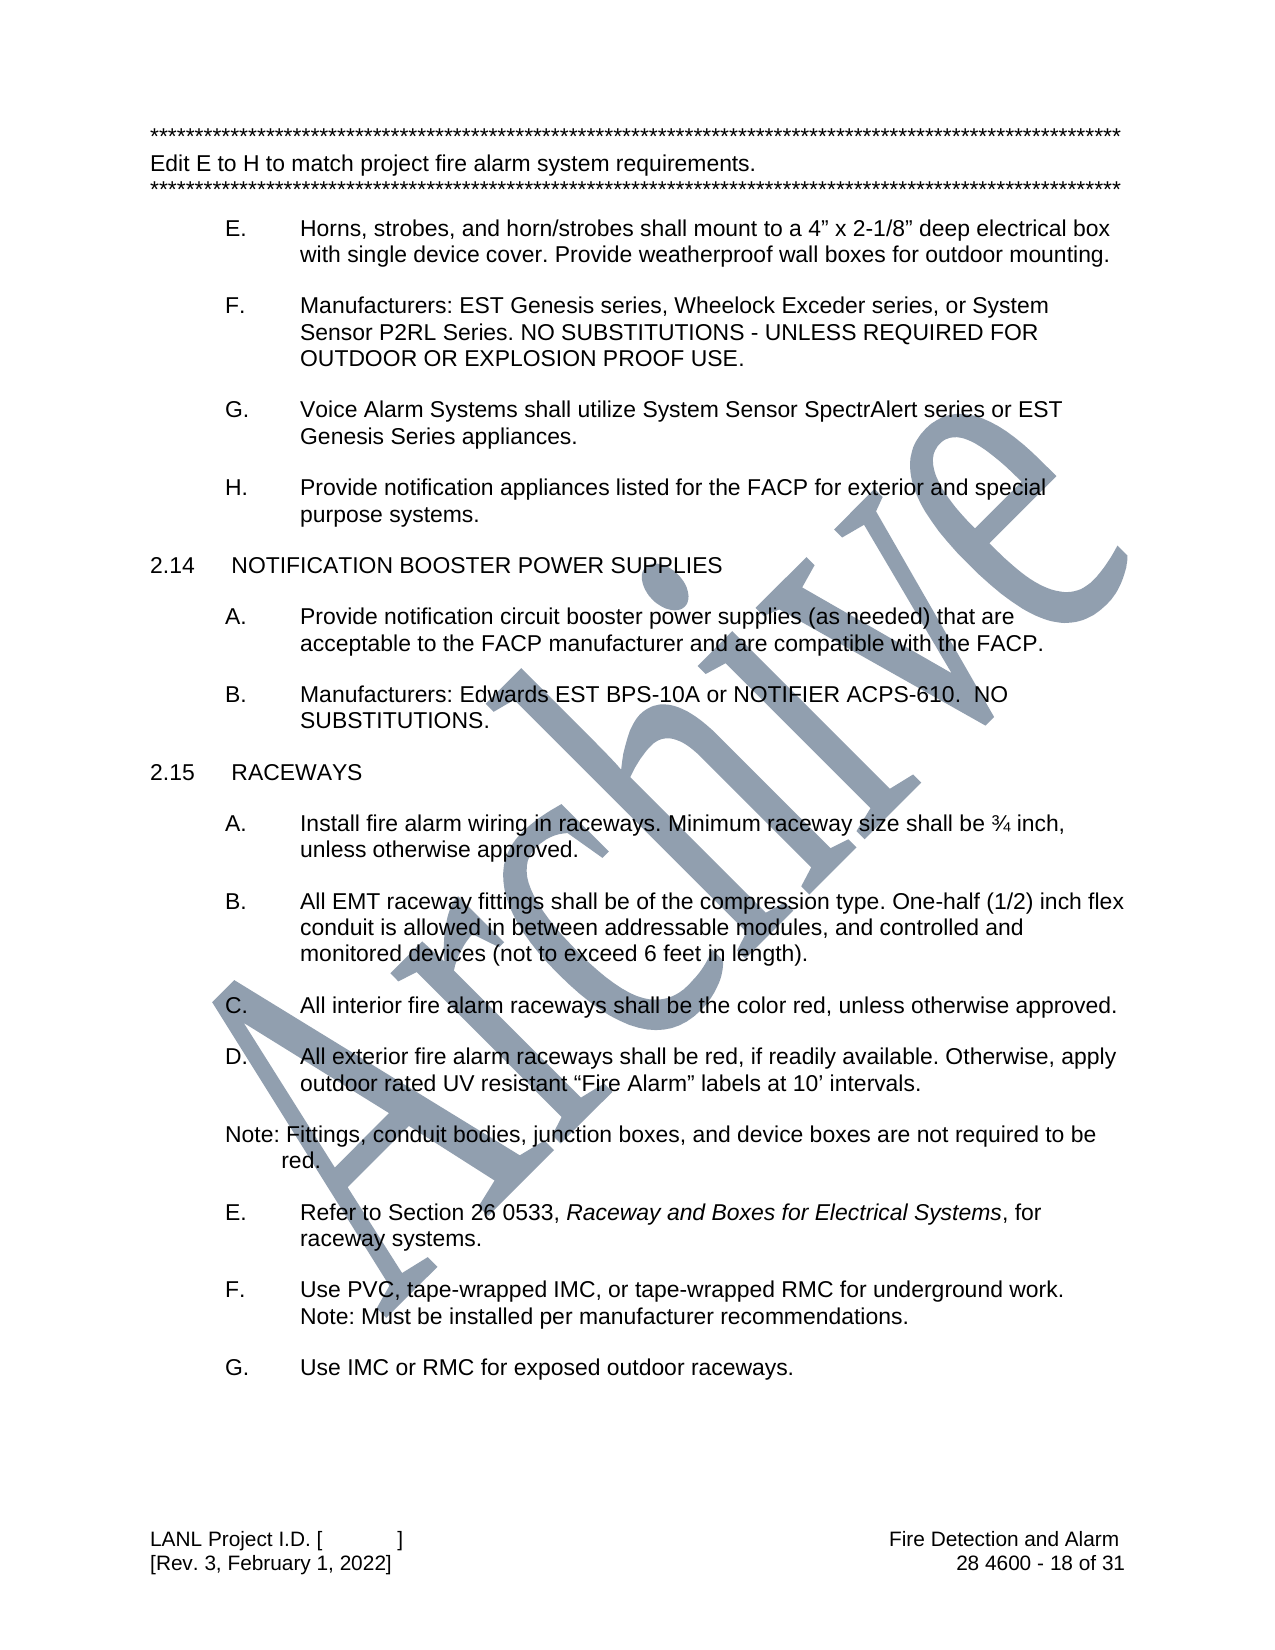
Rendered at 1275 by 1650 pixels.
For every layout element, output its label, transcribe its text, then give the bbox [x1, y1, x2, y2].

subtitle All exterior fire alarm raceways shall be red, if readily available. Otherwise, apply outdoor rated UV resistant “Fire Alarm” labels at 10’ intervals. [225, 1043, 1125, 1096]
subtitle Voice Alarm Systems shall utilize System Sensor SpectrAlert series or EST Genesis Series appliances. [225, 396, 1125, 449]
subtitle All EMT raceway fittings shall be of the compression type. One-half (1/2) inch flex conduit is allowed in between addressable modules, and controlled and monitored devices (not to exceed 6 feet in length). [225, 888, 1125, 967]
subtitle Manufacturers: EST Genesis series, Wheelock Exceder series, or System Sensor P2RL Series. no substitutions - Unless required for outdoor or explosion proof use. [225, 292, 1125, 371]
subtitle Provide notification circuit booster power supplies (as needed) that are acceptable to the FACP manufacturer and are compatible with the FACP. [225, 603, 1125, 656]
subtitle NOTIFICATION BOOSTER POWER SUPPLIES [150, 552, 1125, 578]
text ************************************************************************************************************* [150, 123, 1125, 149]
subtitle Use PVC, tape-wrapped IMC, or tape-wrapped RMC for underground work. Note: Must be installed per manufacturer recommendations. [225, 1276, 1125, 1329]
subtitle Install fire alarm wiring in raceways. Minimum raceway size shall be ¾ inch, unless otherwise approved. [225, 810, 1125, 863]
subtitle Note: Fittings, conduit bodies, junction boxes, and device boxes are not required to be red. [225, 1121, 1125, 1173]
subtitle Provide notification appliances listed for the FACP for exterior and special purpose systems. [225, 474, 1125, 527]
subtitle Use IMC or RMC for exposed outdoor raceways. [225, 1354, 1125, 1380]
subtitle Horns, strobes, and horn/strobes shall mount to a 4” x 2-1/8” deep electrical box with single device cover. Provide weatherproof wall boxes for outdoor mounting. [225, 215, 1125, 267]
subtitle Manufacturers: Edwards EST BPS-10A or NOTIFIER ACPS-610. no substitutions. [225, 681, 1125, 734]
text ************************************************************************************************************* [150, 176, 1125, 202]
subtitle All interior fire alarm raceways shall be the color red, unless otherwise approved. [225, 992, 1125, 1018]
text Edit E to H to match project fire alarm system requirements. [150, 149, 1125, 176]
subtitle raceways [150, 759, 1125, 785]
subtitle Refer to Section 26 0533, Raceway and Boxes for Electrical Systems, for raceway systems. [225, 1198, 1125, 1251]
